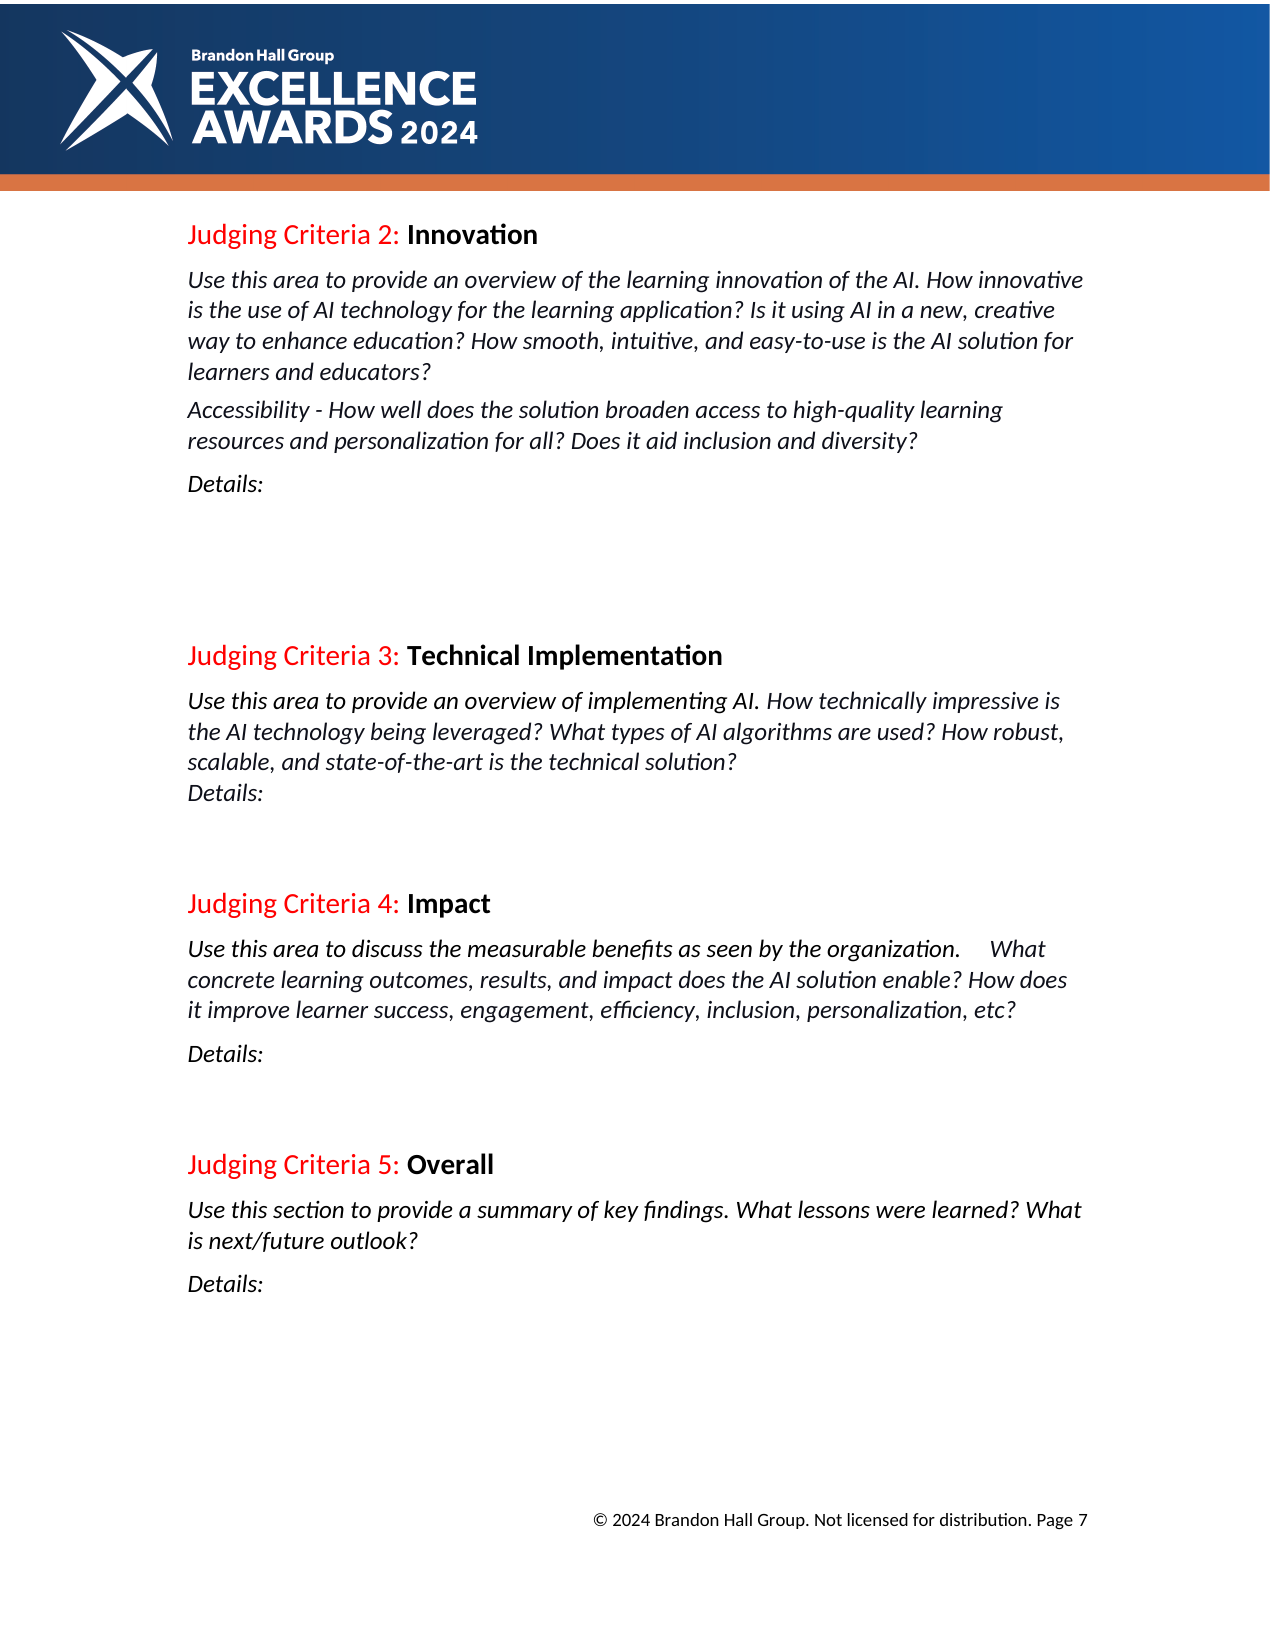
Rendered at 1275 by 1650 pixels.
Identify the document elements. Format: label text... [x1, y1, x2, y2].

list Judging Criteria 3: Technical Implementation [187, 637, 1087, 673]
text Use this section to provide a summary of key findings. What lessons were learned? What is next/future outlook? [187, 1194, 1087, 1255]
text Details: [187, 468, 1087, 499]
text Details: [187, 1038, 1087, 1068]
list Judging Criteria 4: Impact [187, 886, 1087, 921]
text Use this area to provide an overview of implementing AI. How technically impressive is the AI technology being leveraged? What types of AI algorithms are used? How robust, scalable, and state-of-the-art is the technical solution? [187, 685, 1087, 777]
text Use this area to discuss the measurable benefits as seen by the organization. What concrete learning outcomes, results, and impact does the AI solution enable? How does it improve learner success, engagement, efficiency, inclusion, personalization, etc? [187, 934, 1087, 1025]
text Details: [187, 777, 1087, 807]
text Details: [187, 1268, 1087, 1298]
text Accessibility - How well does the solution broaden access to high-quality learning resources and personalization for all? Does it aid inclusion and diversity? [187, 394, 1087, 456]
list Judging Criteria 2: Innovation [187, 216, 1087, 252]
list Judging Criteria 5: Overall [187, 1146, 1087, 1182]
picture [0, 4, 1270, 191]
text Use this area to provide an overview of the learning innovation of the AI. How innovative is the use of AI technology for the learning application? Is it using AI in a new, creative way to enhance education? How smooth, intuitive, and easy-to-use is the AI solution for learners and educators? [187, 264, 1087, 386]
